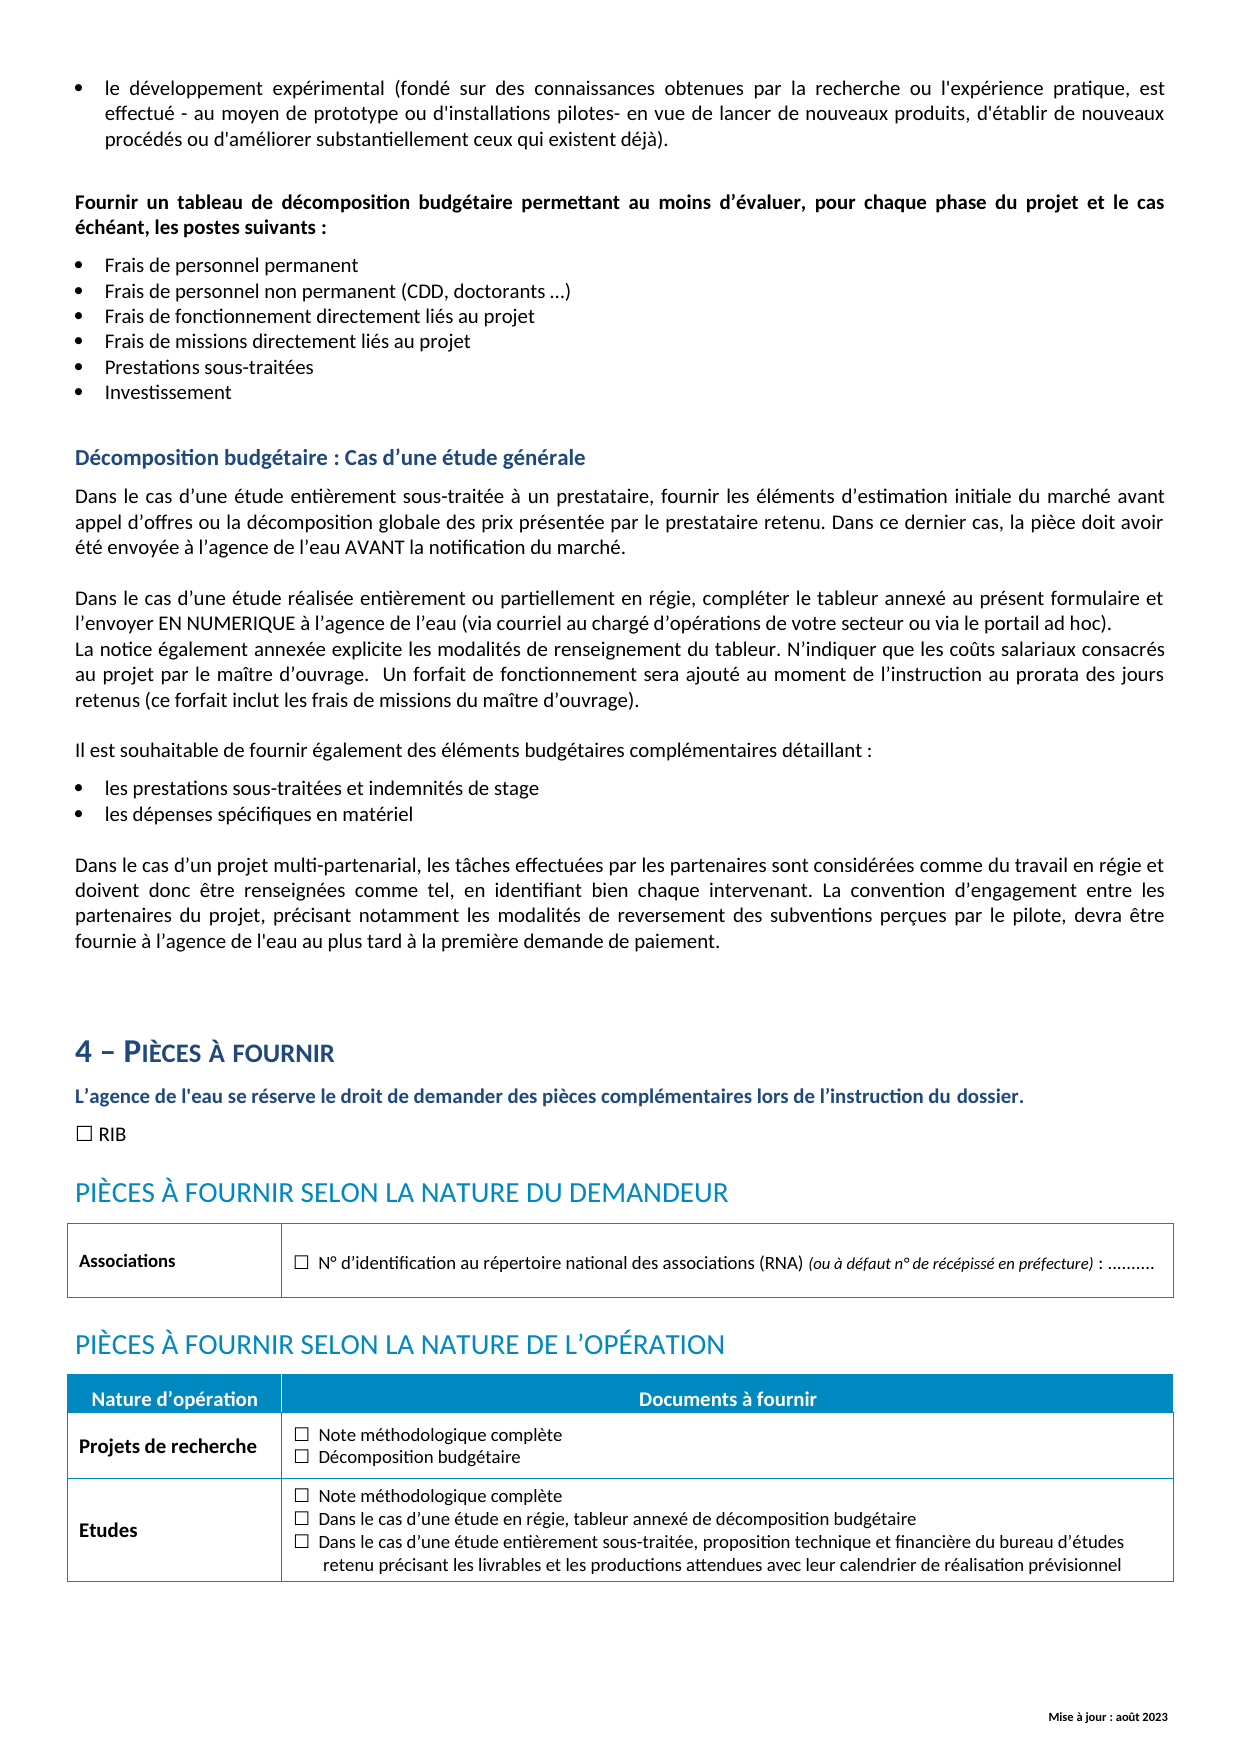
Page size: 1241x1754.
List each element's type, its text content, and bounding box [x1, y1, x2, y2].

text Il est souhaitable de fournir également des éléments budgétaires complémentaires détaillant : [75, 738, 1167, 763]
text PiÈces à fournir selon la nature du demandeur [75, 1174, 1167, 1210]
text Fournir un tableau de décomposition budgétaire permettant au moins d’évaluer, pour chaque phase du projet et le cas échéant, les postes suivants : [75, 189, 1167, 240]
table_header Documents à fournir [282, 1374, 1173, 1412]
list Frais de fonctionnement directement liés au projet [75, 303, 1167, 329]
list Frais de missions directement liés au projet [75, 329, 1167, 354]
table_header Nature d’opération [68, 1374, 281, 1412]
table_cell Etudes [68, 1479, 281, 1581]
list Frais de personnel permanent [75, 252, 1167, 278]
list Prestations sous-traitées [75, 354, 1167, 379]
list Frais de personnel non permanent (CDD, doctorants …) [75, 278, 1167, 303]
text Décomposition budgétaire : Cas d’une étude générale [75, 443, 1167, 471]
text Dans le cas d’une étude entièrement sous-traitée à un prestataire, fournir les éléments d’estimation initiale du marché avant appel d’offres ou la décomposition globale des prix présentée par le prestataire retenu. Dans ce dernier cas, la pièce doit avoir été envoyée à l’agence de l’eau AVANT la notification du marché. [75, 483, 1167, 560]
table_header Associations [68, 1224, 281, 1297]
table_cell Note méthodologique complète Décomposition budgétaire [282, 1413, 1173, 1478]
list les prestations sous-traitées et indemnités de stage [75, 776, 1167, 801]
text Dans le cas d’un projet multi-partenarial, les tâches effectuées par les partenaires sont considérées comme du travail en régie et doivent donc être renseignées comme tel, en identifiant bien chaque intervenant. La convention d’engagement entre les partenaires du projet, précisant notamment les modalités de reversement des subventions perçues par le pilote, devra être fournie à l’agence de l'eau au plus tard à la première demande de paiement. [75, 852, 1167, 953]
table_cell Projets de recherche [68, 1413, 281, 1478]
list les dépenses spécifiques en matériel [75, 801, 1167, 826]
text La notice également annexée explicite les modalités de renseignement du tableur. N’indiquer que les coûts salariaux consacrés au projet par le maître d’ouvrage. Un forfait de fonctionnement sera ajouté au moment de l’instruction au prorata des jours retenus (ce forfait inclut les frais de missions du maître d’ouvrage). [75, 636, 1167, 712]
text 4 – Pièces à fournir [75, 1030, 1167, 1070]
table_header N° d’identification au répertoire national des associations (RNA) (ou à défaut n° de récépissé en préfecture) : [282, 1224, 1173, 1297]
text L’agence de l'eau se réserve le droit de demander des pièces complémentaires lors de l’instruction du dossier. [75, 1083, 1167, 1108]
list Investissement [75, 379, 1167, 405]
text PiÈces à fournir selon la nature de l’opération [75, 1326, 1167, 1362]
table_cell Note méthodologique complète Dans le cas d’une étude en régie, tableur annexé de décomposition budgétaire Dans le cas d’une étude entièrement sous-traitée, proposition technique et financière du bureau d’études retenu précisant les livrables et les productions attendues avec leur calendrier de réalisation prévisionnel [282, 1479, 1173, 1581]
list le développement expérimental (fondé sur des connaissances obtenues par la recherche ou l'expérience pratique, est effectué - au moyen de prototype ou d'installations pilotes- en vue de lancer de nouveaux produits, d'établir de nouveaux procédés ou d'améliorer substantiellement ceux qui existent déjà). [75, 75, 1167, 151]
text RIB [75, 1121, 1167, 1146]
text Dans le cas d’une étude réalisée entièrement ou partiellement en régie, compléter le tableur annexé au présent formulaire et l’envoyer EN NUMERIQUE à l’agence de l’eau (via courriel au chargé d’opérations de votre secteur ou via le portail ad hoc). [75, 585, 1167, 636]
